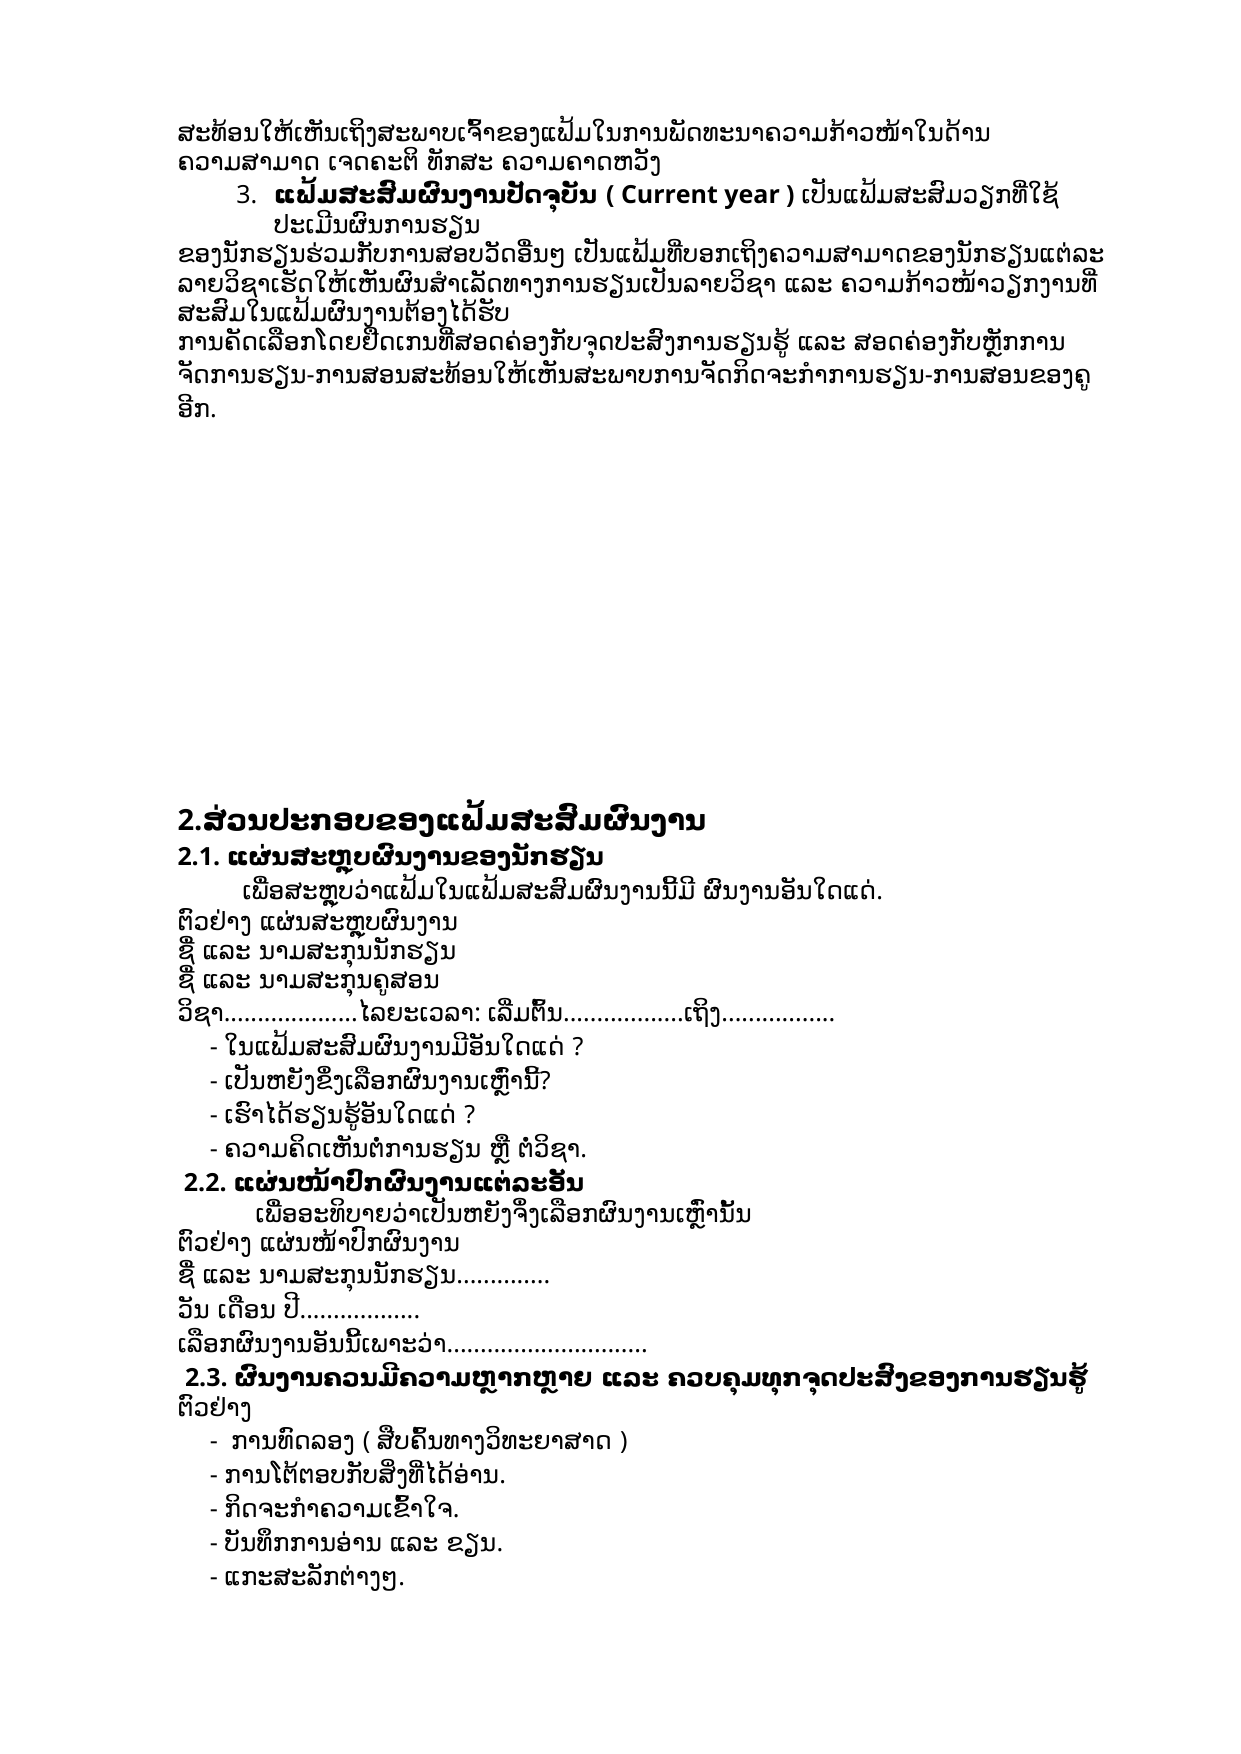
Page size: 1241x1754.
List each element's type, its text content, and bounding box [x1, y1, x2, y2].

text ຊື່ ແລະ ນາມສະກຸນນັກຮຽນ [177, 936, 1122, 965]
text 2.ສ່ວນ​ປະກອບ​ຂອງ​ແຟ້ມສະ​ສົມ​ຜົນງານ [177, 799, 1122, 839]
text - ແກະສະລັກຕ່າງໆ. [177, 1559, 1122, 1593]
text ວັນ ເດືອນ ປີ.................. [177, 1291, 1122, 1325]
text - ໃນແຟ້ມສະສົມຜົນງານມີອັນໃດແດ່ ? [177, 1028, 1122, 1063]
text 2.2. ແຜ່ນໜ້າປົກຜົນງານແຕ່ລະອັນ [177, 1165, 1122, 1199]
text - ຄວາມຄິດເຫັນຕໍ່ການຮຽນ ຫຼື ຕໍ່ວິຊາ. [177, 1131, 1122, 1165]
text ຊື່ ແລະ ນາມສະກຸນຄູສອນ [177, 965, 1122, 994]
text - ບັນທຶກການອ່ານ ແລະ ຂຽນ. [177, 1525, 1122, 1559]
text 2.1. ແຜ່ນສະຫຼຸບຜົນງານຂອງນັກຮຽນ [177, 839, 1122, 873]
text - ເຮົາໄດ້ຮຽນຮູ້ອັນໃດແດ່ ? [177, 1097, 1122, 1131]
text ເພື່ອສະຫຼຸບວ່າແຟ້ມໃນແຟ້ມສະສົມຜົນງານນີ້ມີ ຜົນງານອັນໃດແດ່. [177, 873, 1122, 907]
text ເພື່ອອະທິບາຍວ່າເປັນຫຍັງຈຶ່ງເລືອກຜົນງານເຫຼົ່ານັ້ນ [177, 1199, 1122, 1228]
text ວິຊາ....................ໄລຍະເວລາ: ເລີ່ມຕົ້ນ..................ເຖິງ................. [177, 994, 1122, 1028]
text ການຄັດເລືອກໂດຍຢືດເກນທີ່ສອດຄ່ອງກັບຈຸດປະສົງການຮຽນຮູ້ ແລະ ສອດຄ່ອງກັບຫຼັກການຈັດການຮຽນ-ການສອນສະທ້ອນໃຫ້ເຫັນສະພາບການຈັດກິດຈະກຳການຮຽນ-ການສອນຂອງຄູອີກ. [177, 327, 1122, 424]
list ແຟ້ມສະສົມຜົນງານປັດຈຸບັນ ( Current year ) ເປັນແຟ້ມສະສົມວຽກທີ່ໃຊ້ປະເມີນຜົນການຮຽນ [236, 176, 1122, 240]
text ຕົວຢ່າງ ແຜ່ນໜ້າປົກຜົນງານ [177, 1228, 1122, 1257]
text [177, 118, 1122, 176]
text ຕົວຢ່າງ ແຜ່ນສະຫຼຸບຜົນງານ [177, 907, 1122, 936]
text 2.3. ຜົນງານຄວນມີຄວາມຫຼາກຫຼາຍ ແລະ ຄວບຄຸມທຸກຈຸດປະສົງຂອງການຮຽນຮູ້ [177, 1359, 1122, 1393]
text - ການໂຕ້ຕອບກັບສິ່ງທີ່ໄດ້ອ່ານ. [177, 1457, 1122, 1491]
text ຊື່ ແລະ ນາມສະກຸນນັກຮຽນ.............. [177, 1257, 1122, 1291]
text - ການທົດລອງ ( ສືບຄົ້ນທາງວິທະຍາສາດ ) [177, 1423, 1122, 1457]
text ຕົວຢ່າງ [177, 1393, 1122, 1423]
text - ເປັນຫຍັງຂຶ່ງເລືອກຜົນງານເຫຼົ່ານີ້? [177, 1063, 1122, 1097]
text - ກິດຈະກໍາຄວາມເຂົ້າໃຈ. [177, 1491, 1122, 1525]
text ເລືອກຜົນງານອັນນີ້ເພາະວ່າ.............................. [177, 1325, 1122, 1359]
text ຂອງນັກຮຽນຮ່ວມກັບການສອບວັດອື່ນໆ ເປັນແຟ້ມທີ່ບອກເຖິງຄວາມສາມາດຂອງນັກຮຽນແຕ່ລະລາຍວິຊາເຮັດໃຫ້ເຫັນຜົນສຳເລັດທາງການຮຽນເປັນລາຍວິຊາ ແລະ ຄວາມກ້າວໜ້າວຽກງານທີ່ສະສົມໃນແຟ້ມຜົນງານຕ້ອງໄດ້ຮັບ [177, 240, 1122, 327]
